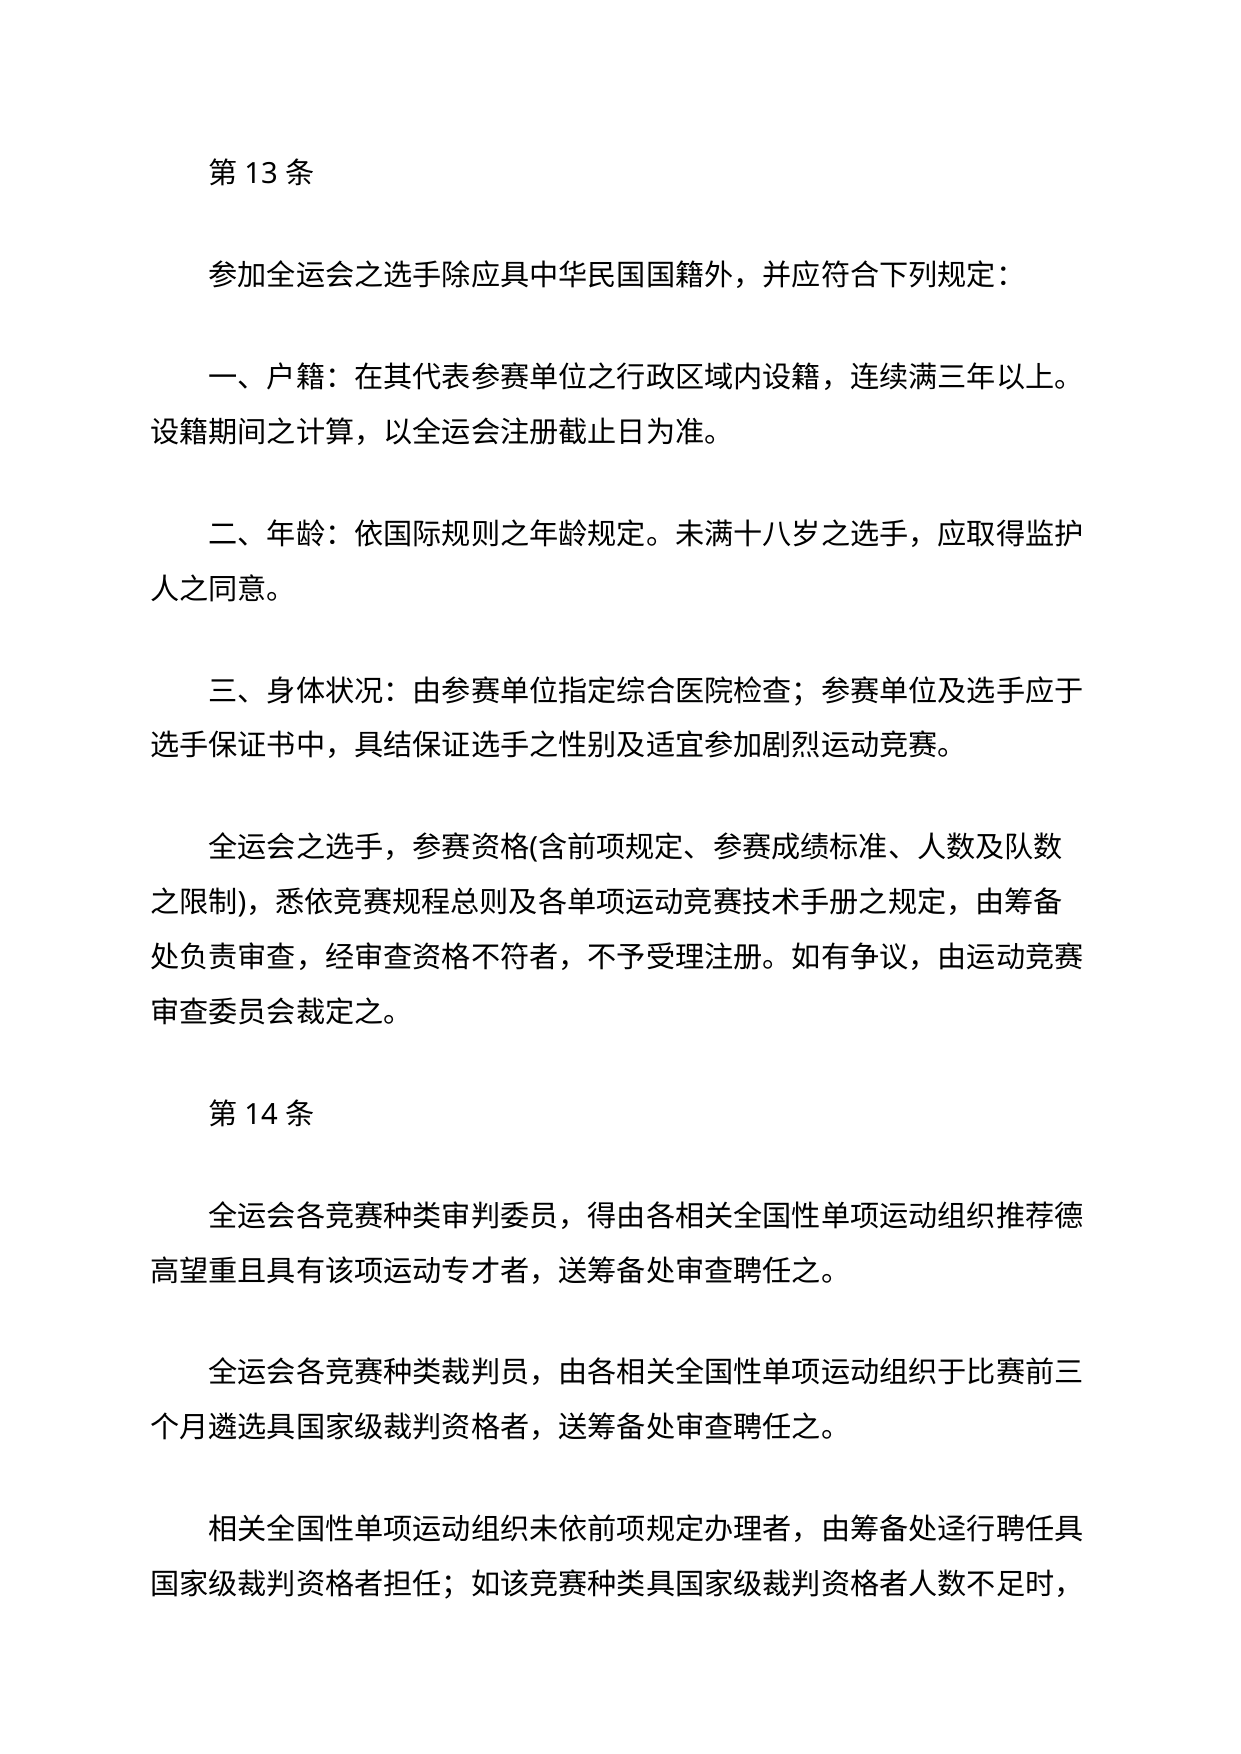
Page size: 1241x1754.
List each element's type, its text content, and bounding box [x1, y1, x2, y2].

text 二、年龄：依国际规则之年龄规定。未满十八岁之选手，应取得监护人之同意。 [150, 510, 1090, 608]
text 全运会各竞赛种类裁判员，由各相关全国性单项运动组织于比赛前三个月遴选具国家级裁判资格者，送筹备处审查聘任之。 [150, 1349, 1090, 1446]
text 第 13 条 [150, 150, 1090, 192]
text 全运会之选手，参赛资格(含前项规定、参赛成绩标准、人数及队数之限制)，悉依竞赛规程总则及各单项运动竞赛技术手册之规定，由筹备处负责审查，经审查资格不符者，不予受理注册。如有争议，由运动竞赛审查委员会裁定之。 [150, 824, 1090, 1031]
text 第 14 条 [150, 1090, 1090, 1133]
text 参加全运会之选手除应具中华民国国籍外，并应符合下列规定： [150, 252, 1090, 294]
text 全运会各竞赛种类审判委员，得由各相关全国性单项运动组织推荐德高望重且具有该项运动专才者，送筹备处审查聘任之。 [150, 1192, 1090, 1289]
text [150, 1506, 1090, 1603]
text 一、户籍：在其代表参赛单位之行政区域内设籍，连续满三年以上。设籍期间之计算，以全运会注册截止日为准。 [150, 354, 1090, 451]
text 三、身体状况：由参赛单位指定综合医院检查；参赛单位及选手应于选手保证书中，具结保证选手之性别及适宜参加剧烈运动竞赛。 [150, 667, 1090, 764]
